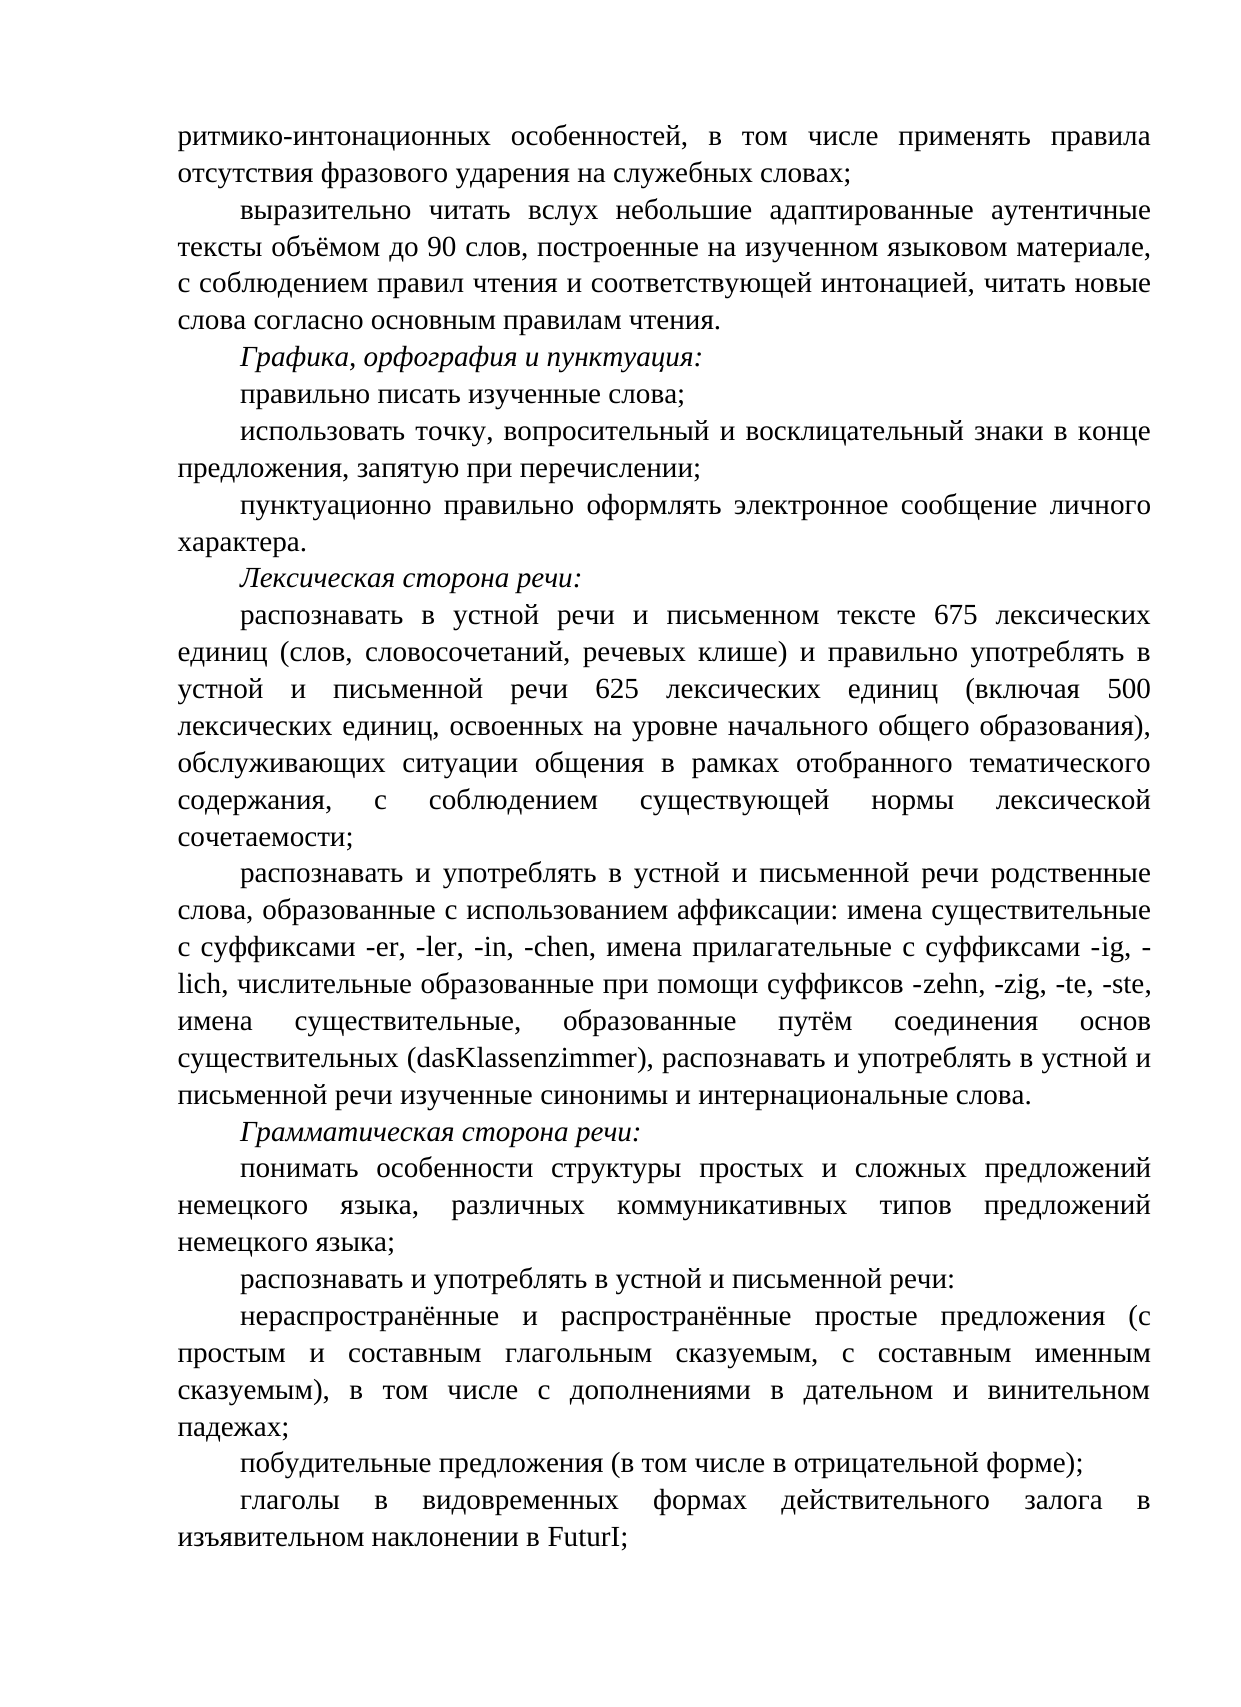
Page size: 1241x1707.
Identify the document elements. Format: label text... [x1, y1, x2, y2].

text распознавать в устной речи и письменном тексте 675 лексических единиц (слов, словосочетаний, речевых клише) и правильно употреблять в устной и письменной речи 625 лексических единиц (включая 500 лексических единиц, освоенных на уровне начального общего образования), обслуживающих ситуации общения в рамках отобранного тематического содержания, с соблюдением существующей нормы лексической сочетаемости; [177, 597, 1152, 852]
text Грамматическая сторона речи: [177, 1114, 1152, 1147]
text побудительные предложения (в том числе в отрицательной форме); [177, 1446, 1152, 1479]
text нераспространённые и распространённые простые предложения (с простым и составным глагольным сказуемым, с составным именным сказуемым), в том числе с дополнениями в дательном и винительном падежах; [177, 1298, 1152, 1442]
text пунктуационно правильно оформлять электронное сообщение личного характера. [177, 487, 1152, 557]
text распознавать и употреблять в устной и письменной речи: [177, 1261, 1152, 1295]
text выразительно читать вслух небольшие адаптированные аутентичные тексты объёмом до 90 слов, построенные на изученном языковом материале, с соблюдением правил чтения и соответствующей интонацией, читать новые слова согласно основным правилам чтения. [177, 192, 1152, 336]
text глаголы в видовременных формах действительного залога в изъявительном наклонении в FuturI; [177, 1482, 1152, 1553]
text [177, 118, 1152, 188]
text Графика, орфография и пунктуация: [177, 339, 1152, 373]
text распознавать и употреблять в устной и письменной речи родственные слова, образованные с использованием аффиксации: имена существительные с суффиксами -er, -ler, -in, -chen, имена прилагательные с суффиксами -ig, -lich, числительные образованные при помощи суффиксов -zehn, -zig, -te, -ste, имена существительные, образованные путём соединения основ существительных (dasKlassenzimmer), распознавать и употреблять в устной и письменной речи изученные синонимы и интернациональные слова. [177, 856, 1152, 1110]
text правильно писать изученные слова; [177, 376, 1152, 410]
text использовать точку, вопросительный и восклицательный знаки в конце предложения, запятую при перечислении; [177, 413, 1152, 483]
text понимать особенности структуры простых и сложных предложений немецкого языка, различных коммуникативных типов предложений немецкого языка; [177, 1151, 1152, 1258]
text Лексическая сторона речи: [177, 561, 1152, 594]
